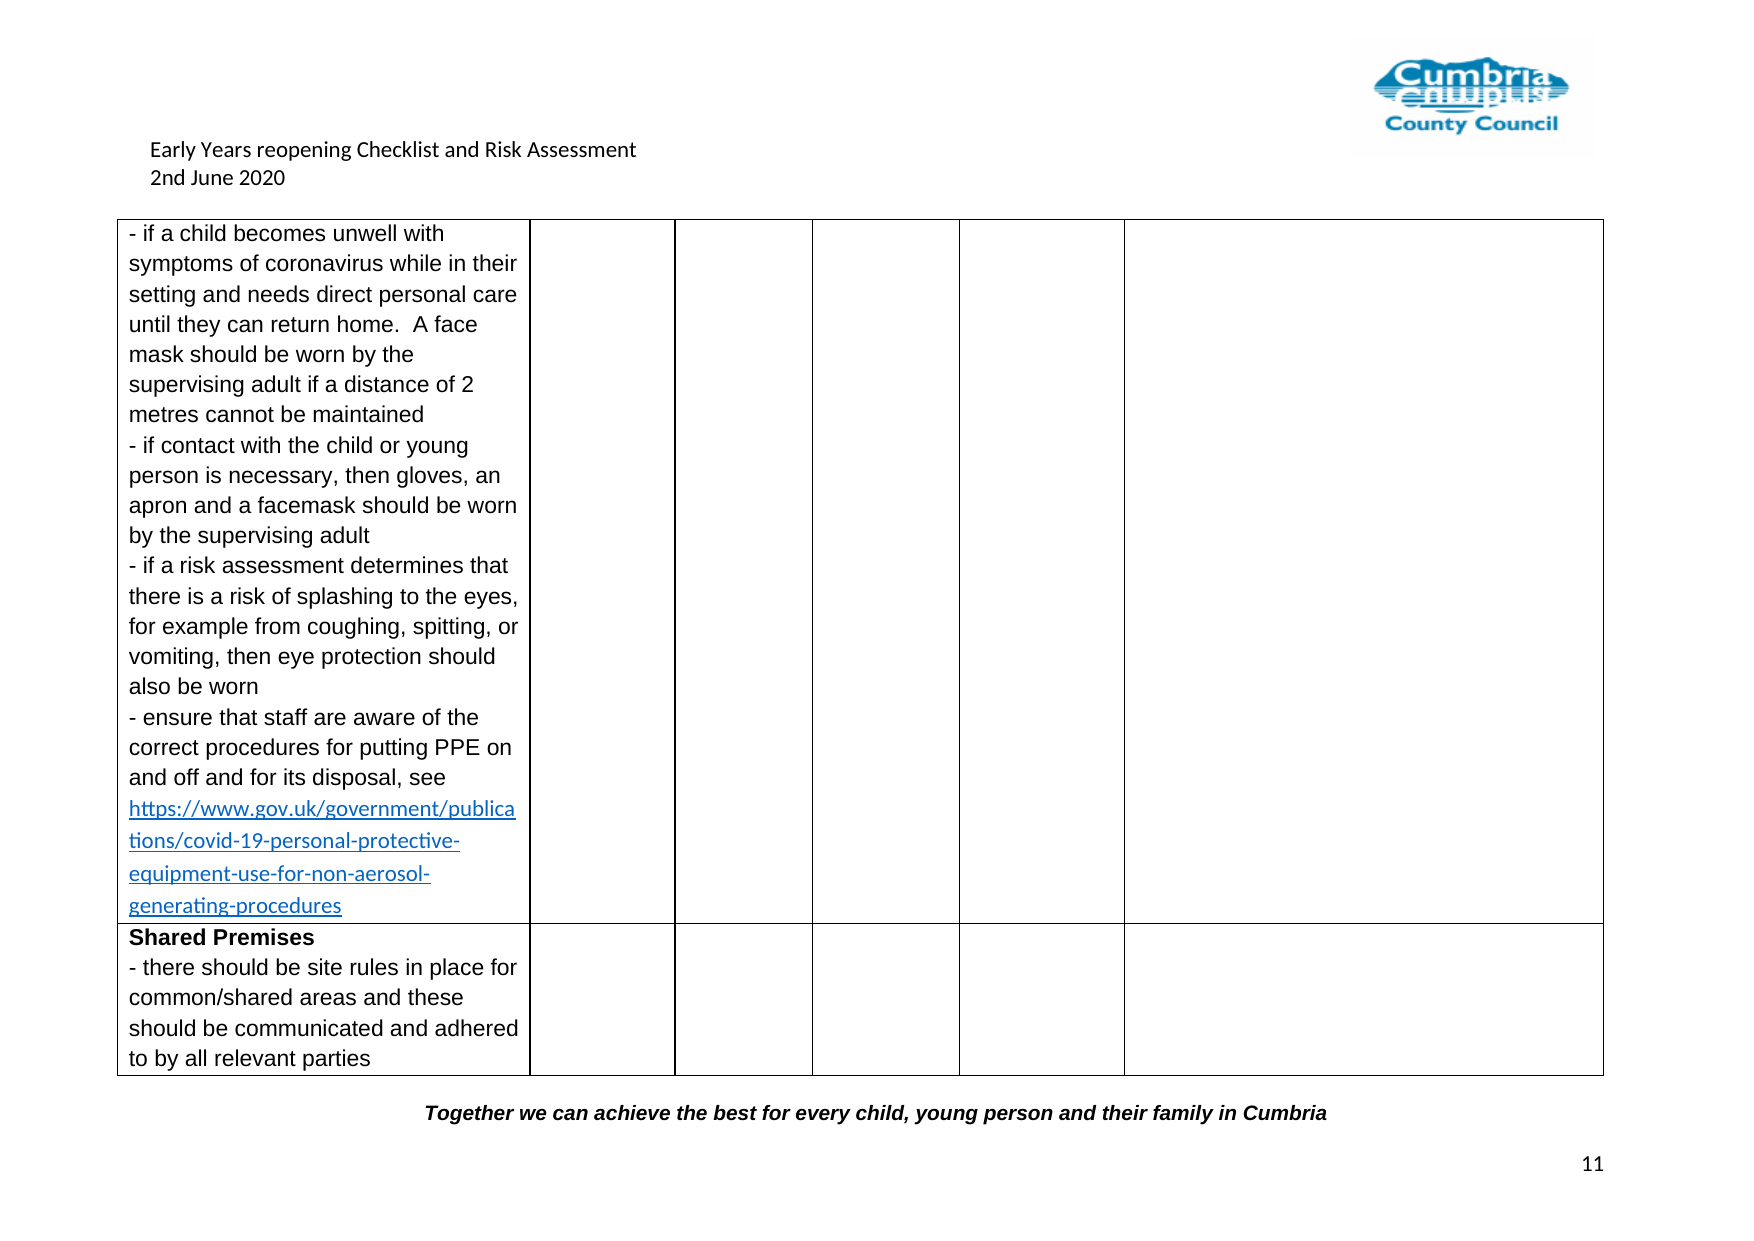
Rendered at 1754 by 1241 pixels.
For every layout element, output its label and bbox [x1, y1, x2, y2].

table_cell [531, 220, 674, 923]
table_cell [813, 220, 959, 923]
table_cell [1125, 924, 1603, 1075]
table_cell [1125, 220, 1603, 923]
table_cell [813, 924, 959, 1075]
table_cell [960, 924, 1124, 1075]
table_cell [118, 924, 529, 1075]
table_cell [960, 220, 1124, 923]
table_cell [676, 220, 812, 923]
table_cell [118, 220, 529, 923]
table_cell [676, 924, 812, 1075]
table_cell [531, 924, 674, 1075]
